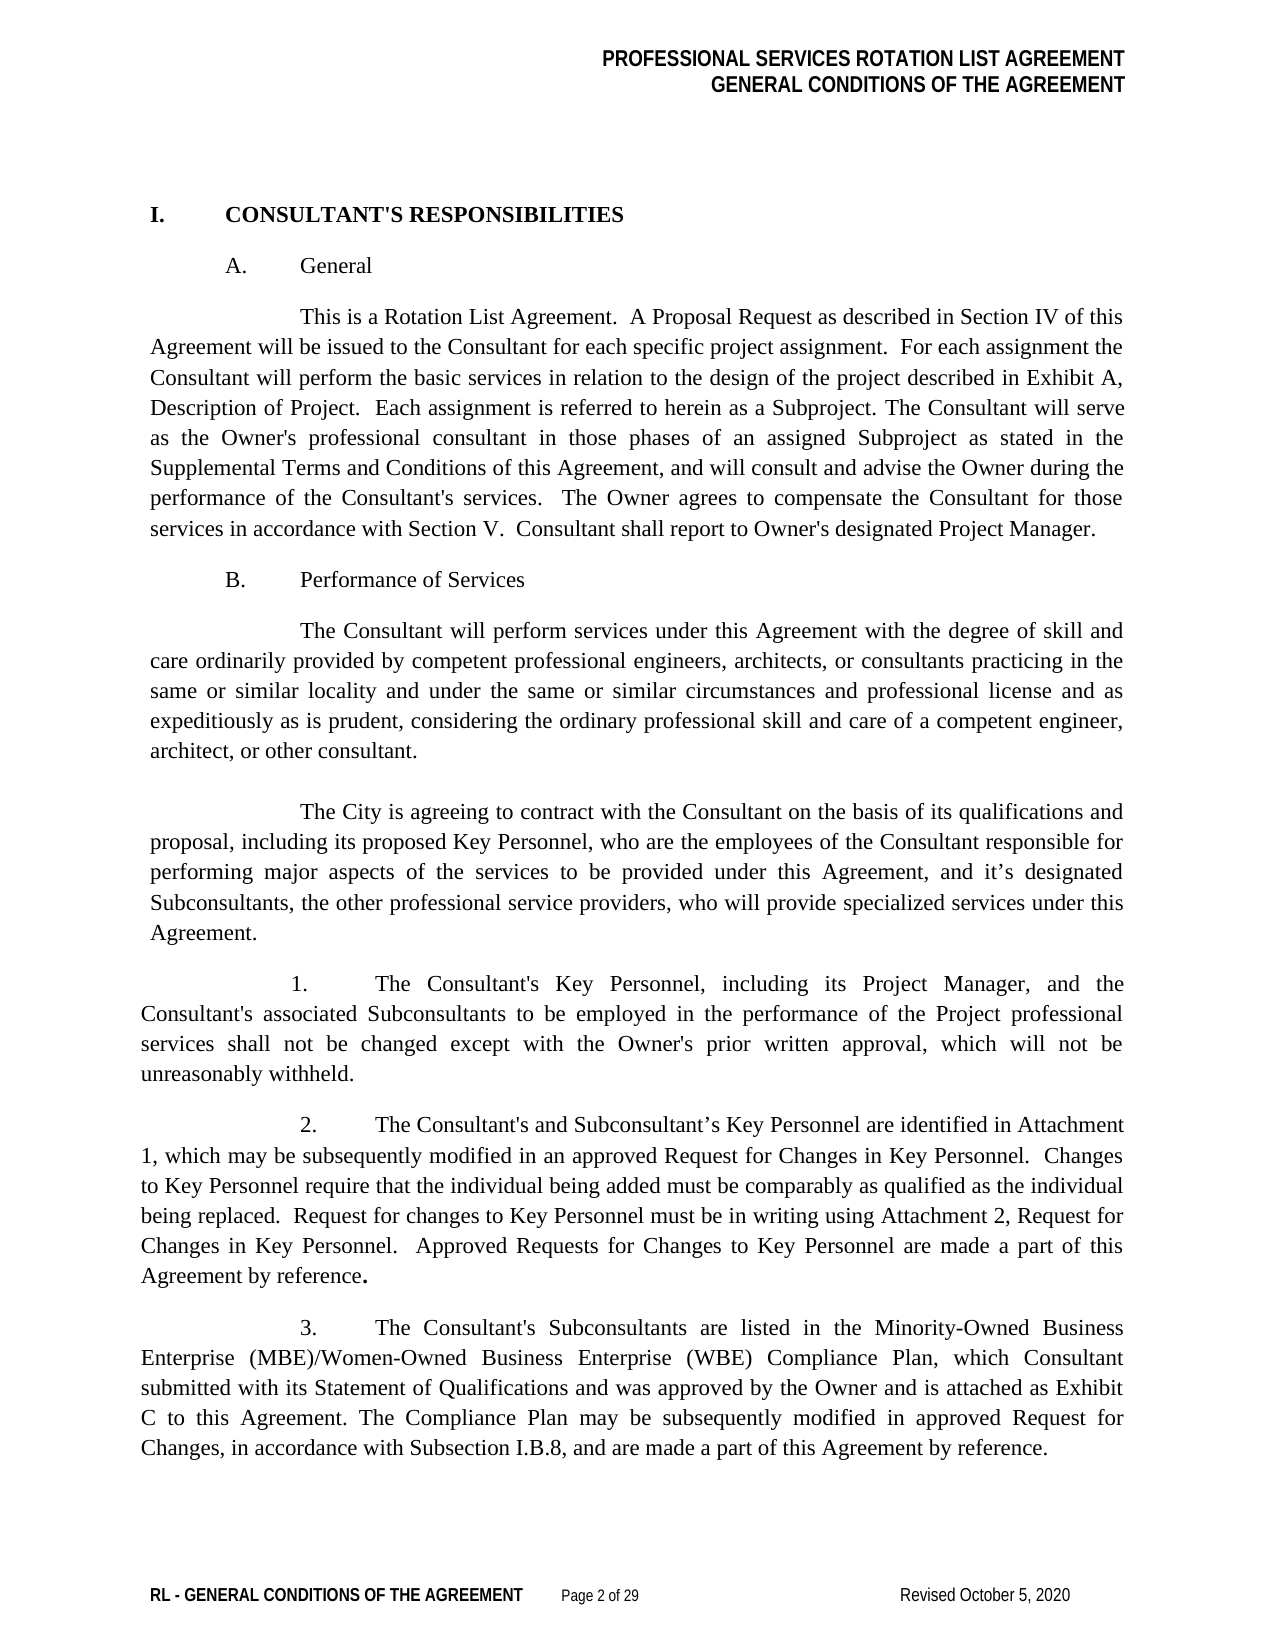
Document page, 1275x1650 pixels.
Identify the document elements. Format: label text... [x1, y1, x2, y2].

text A. General [225, 252, 1125, 278]
text The Consultant will perform services under this Agreement with the degree of skill and care ordinarily provided by competent professional engineers, architects, or consultants practicing in the same or similar locality and under the same or similar circumstances and professional license and as expeditiously as is prudent, considering the ordinary professional skill and care of a competent engineer, architect, or other consultant. [150, 617, 1125, 764]
text B. Performance of Services [225, 566, 1125, 592]
text 1. The Consultant's Key Personnel, including its Project Manager, and the Consultant's associated Subconsultants to be employed in the performance of the Project professional services shall not be changed except with the Owner's prior written approval, which will not be unreasonably withheld. [141, 970, 1125, 1087]
text The City is agreeing to contract with the Consultant on the basis of its qualifications and proposal, including its proposed Key Personnel, who are the employees of the Consultant responsible for performing major aspects of the services to be provided under this Agreement, and it’s designated Subconsultants, the other professional service providers, who will provide specialized services under this Agreement. [150, 798, 1125, 945]
text 3. The Consultant's Subconsultants are listed in the Minority-Owned Business Enterprise (MBE)/Women-Owned Business Enterprise (WBE) Compliance Plan, which Consultant submitted with its Statement of Qualifications and was approved by the Owner and is attached as Exhibit C to this Agreement. The Compliance Plan may be subsequently modified in approved Request for Changes, in accordance with Subsection I.B.8, and are made a part of this Agreement by reference. [141, 1313, 1125, 1461]
text This is a Rotation List Agreement. A Proposal Request as described in Section IV of this Agreement will be issued to the Consultant for each specific project assignment. For each assignment the Consultant will perform the basic services in relation to the design of the project described in Exhibit A, Description of Project. Each assignment is referred to herein as a Subproject. The Consultant will serve as the Owner's professional consultant in those phases of an assigned Subproject as stated in the Supplemental Terms and Conditions of this Agreement, and will consult and advise the Owner during the performance of the Consultant's services. The Owner agrees to compensate the Consultant for those services in accordance with Section V. Consultant shall report to Owner's designated Project Manager. [150, 303, 1125, 541]
text 2. The Consultant's and Subconsultant’s Key Personnel are identified in Attachment 1, which may be subsequently modified in an approved Request for Changes in Key Personnel. Changes to Key Personnel require that the individual being added must be comparably as qualified as the individual being replaced. Request for changes to Key Personnel must be in writing using Attachment 2, Request for Changes in Key Personnel. Approved Requests for Changes to Key Personnel are made a part of this Agreement by reference. [141, 1111, 1125, 1289]
text I. CONSULTANT'S RESPONSIBILITIES [150, 201, 1125, 227]
